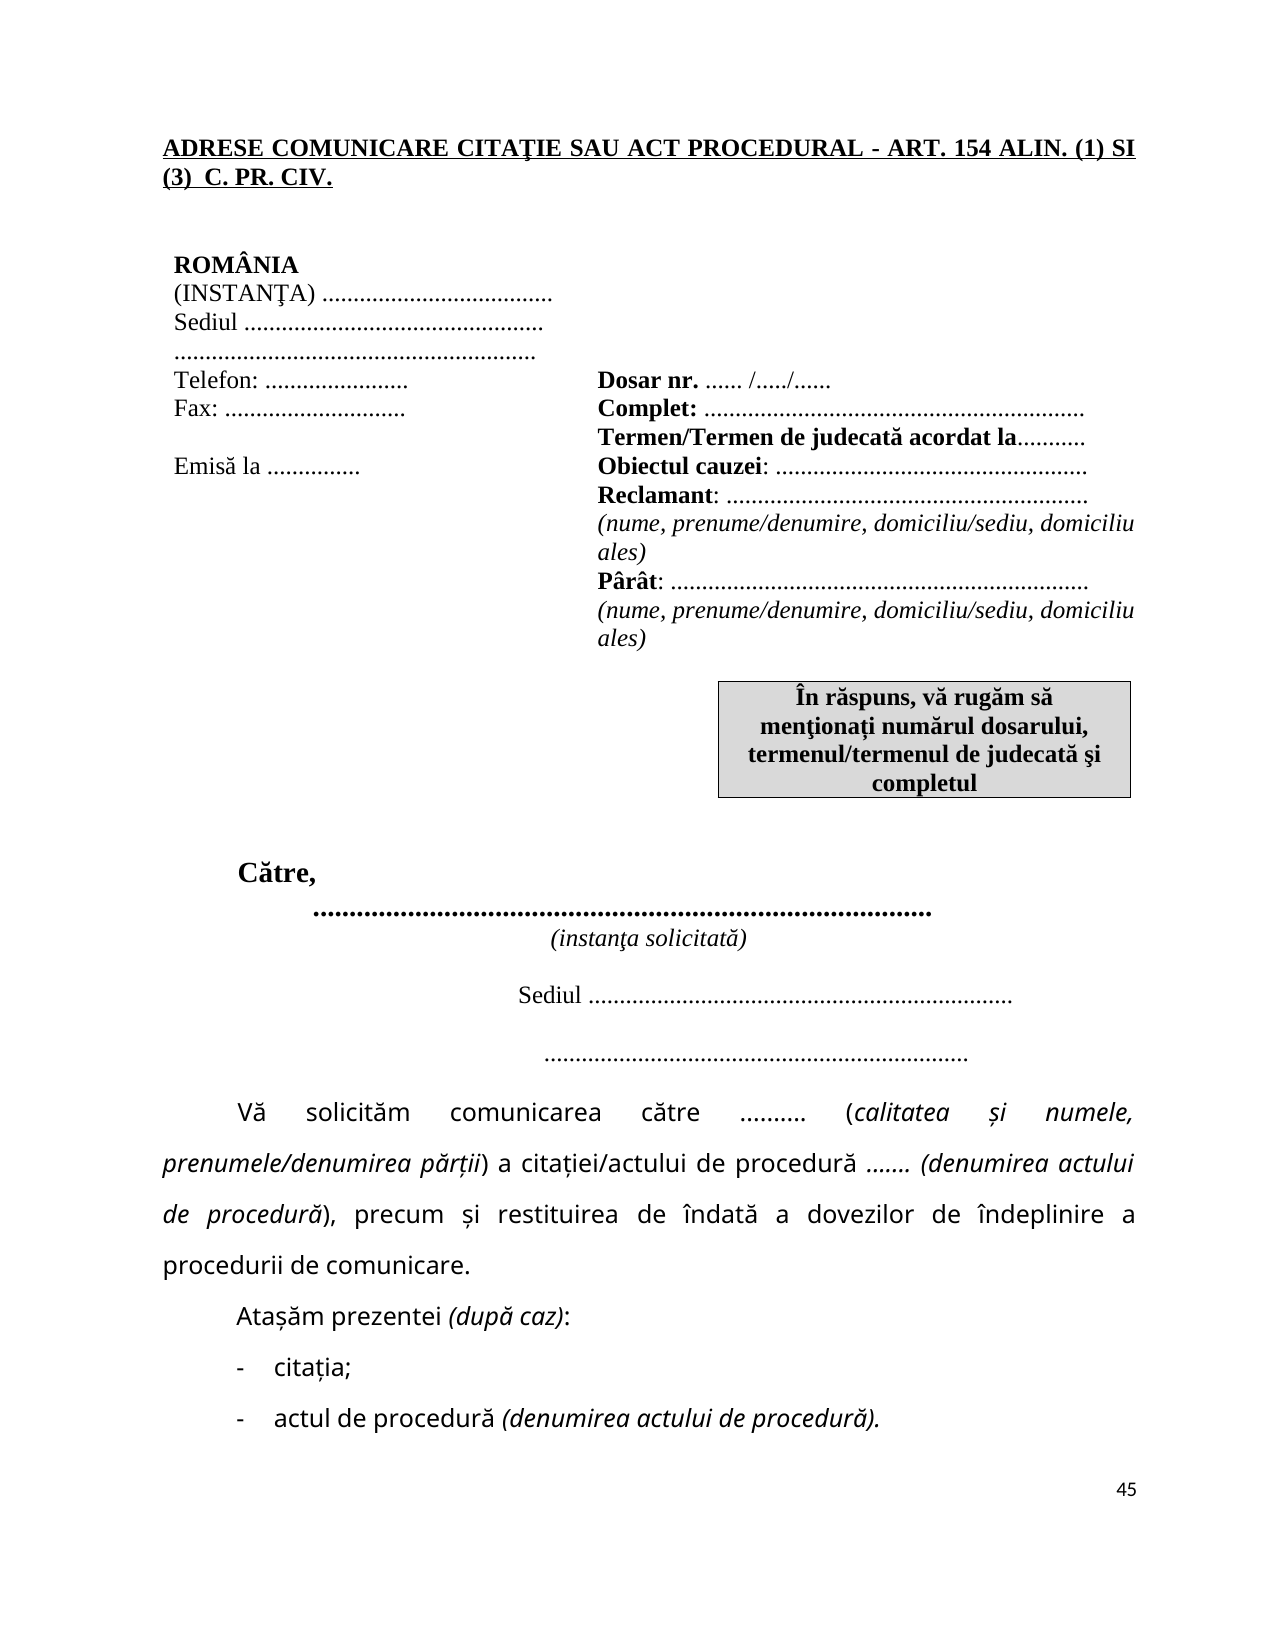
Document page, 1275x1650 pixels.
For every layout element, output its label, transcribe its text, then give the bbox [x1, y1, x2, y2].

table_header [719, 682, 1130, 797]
text Vă solicităm comunicarea către .......... (calitatea şi numele, prenumele/denumirea părţii) a citaţiei/actului de procedură ....... (denumirea actului de procedură), precum şi restituirea de îndată a dovezilor de îndeplinire a procedurii de comunicare. [162, 1094, 1137, 1282]
text (instanţa solicitată) [162, 923, 1137, 951]
text Către, [162, 856, 1137, 889]
text Ataşăm prezentei (după caz): [162, 1298, 1137, 1333]
subtitle Adrese comunicare citaţie sau act procedural - art. 154 alin. (1) si (3) C. pr. civ. [162, 133, 1137, 190]
list citaţia; [236, 1349, 1137, 1384]
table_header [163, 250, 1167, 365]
text .................................................................... [236, 1038, 1137, 1066]
text ..................................................................................... [162, 889, 1137, 923]
text Sediul .................................................................... [236, 980, 1137, 1009]
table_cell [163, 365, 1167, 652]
list actul de procedură (denumirea actului de procedură). [236, 1401, 1137, 1435]
